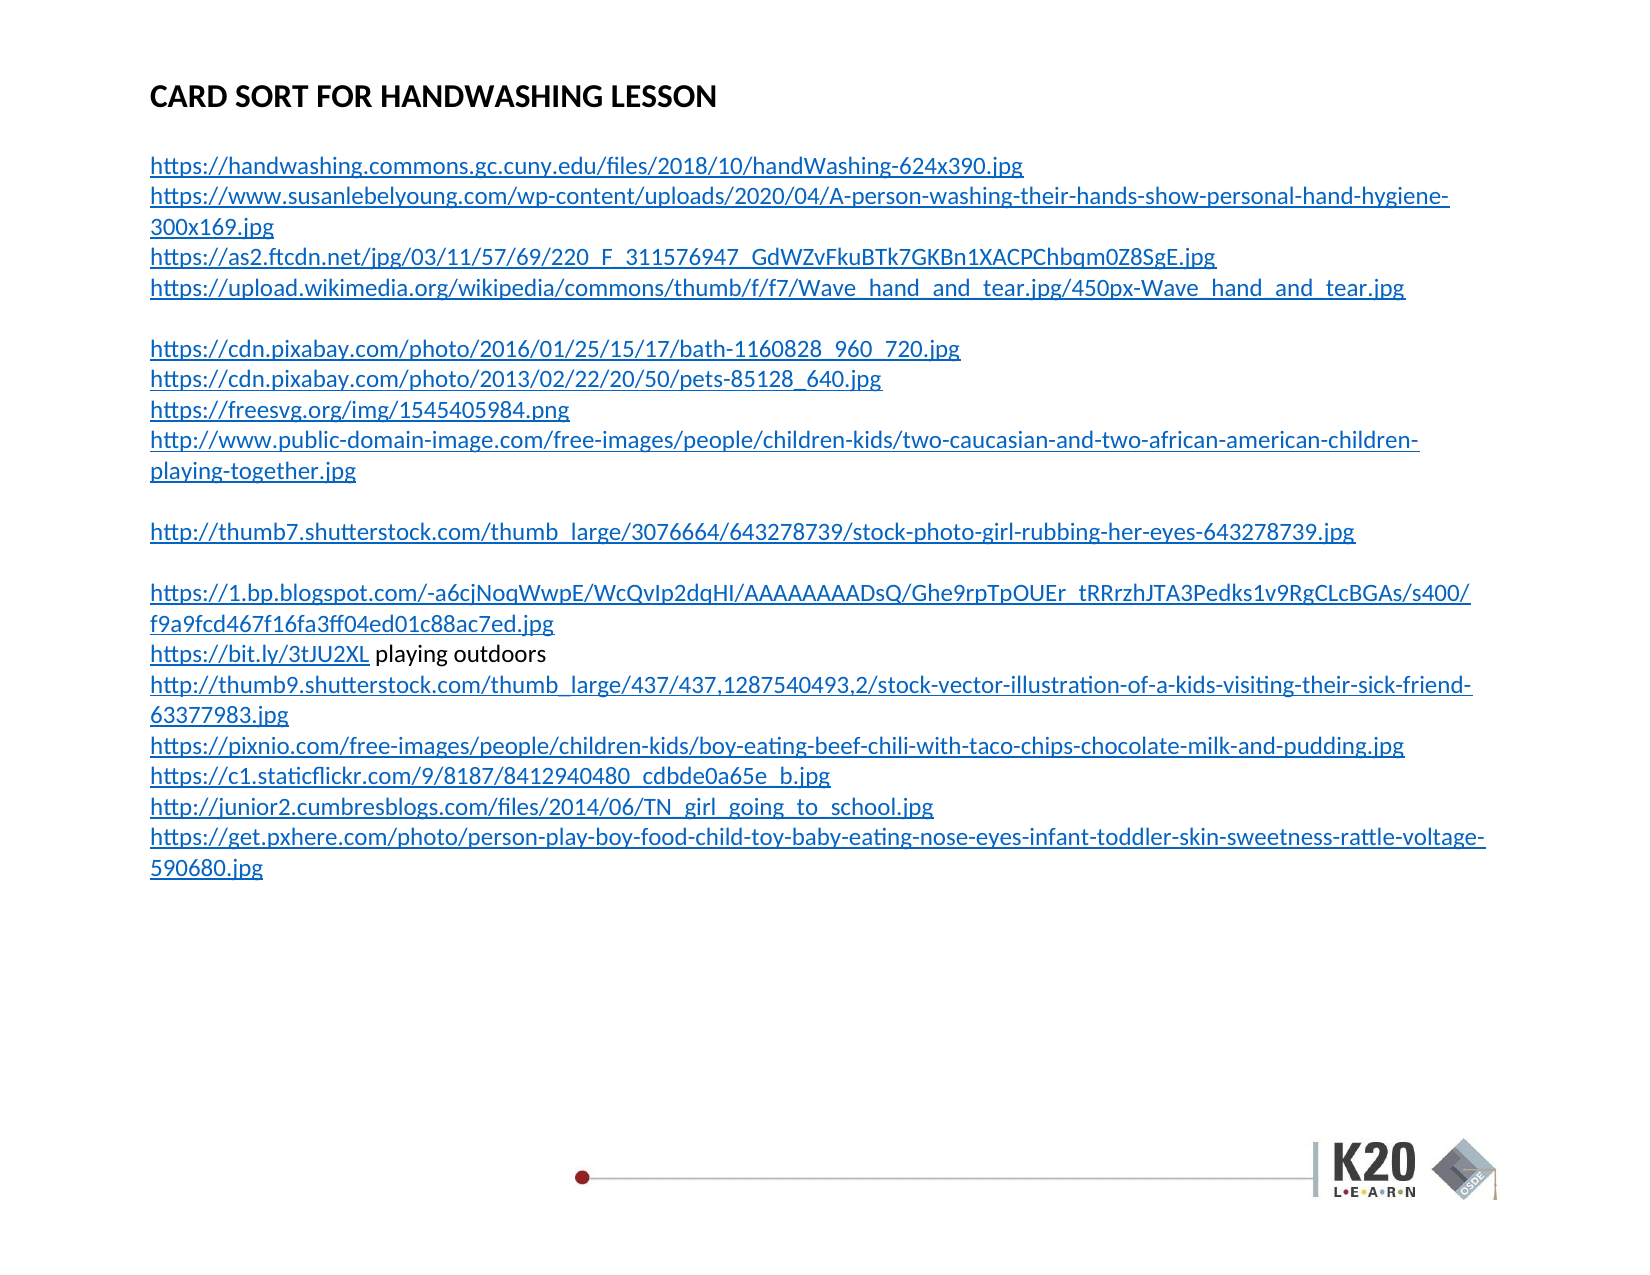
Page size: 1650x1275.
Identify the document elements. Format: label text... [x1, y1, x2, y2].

text https://pixnio.com/free-images/people/children-kids/boy-eating-beef-chili-with-taco-chips-chocolate-milk-and-pudding.jpg [150, 730, 1500, 760]
text http://www.public-domain-image.com/free-images/people/children-kids/two-caucasian-and-two-african-american-children-playing-together.jpg [150, 425, 1500, 486]
text https://bit.ly/3tJU2XL playing outdoors [150, 638, 1500, 669]
text https://cdn.pixabay.com/photo/2016/01/25/15/17/bath-1160828_960_720.jpg [150, 333, 1500, 364]
text https://handwashing.commons.gc.cuny.edu/files/2018/10/handWashing-624x390.jpg [150, 150, 1500, 181]
text https://www.susanlebelyoung.com/wp-content/uploads/2020/04/A-person-washing-their-hands-show-personal-hand-hygiene-300x169.jpg [150, 181, 1500, 242]
text http://thumb9.shutterstock.com/thumb_large/437/437,1287540493,2/stock-vector-illustration-of-a-kids-visiting-their-sick-friend-63377983.jpg [150, 669, 1500, 730]
text https://upload.wikimedia.org/wikipedia/commons/thumb/f/f7/Wave_hand_and_tear.jpg/450px-Wave_hand_and_tear.jpg [150, 272, 1500, 303]
picture [575, 1138, 1500, 1200]
text https://freesvg.org/img/1545405984.png [150, 394, 1500, 425]
text https://as2.ftcdn.net/jpg/03/11/57/69/220_F_311576947_GdWZvFkuBTk7GKBn1XACPChbqm0Z8SgE.jpg [150, 242, 1500, 272]
text https://1.bp.blogspot.com/-a6cjNoqWwpE/WcQvIp2dqHI/AAAAAAAADsQ/Ghe9rpTpOUEr_tRRrzhJTA3Pedks1v9RgCLcBGAs/s400/f9a9fcd467f16fa3ff04ed01c88ac7ed.jpg [150, 577, 1500, 638]
text https://c1.staticflickr.com/9/8187/8412940480_cdbde0a65e_b.jpg [150, 760, 1500, 791]
text http://junior2.cumbresblogs.com/files/2014/06/TN_girl_going_to_school.jpg [150, 791, 1500, 821]
text https://get.pxhere.com/photo/person-play-boy-food-child-toy-baby-eating-nose-eyes-infant-toddler-skin-sweetness-rattle-voltage-590680.jpg [150, 821, 1500, 882]
text https://cdn.pixabay.com/photo/2013/02/22/20/50/pets-85128_640.jpg [150, 364, 1500, 394]
text http://thumb7.shutterstock.com/thumb_large/3076664/643278739/stock-photo-girl-rubbing-her-eyes-643278739.jpg [150, 516, 1500, 547]
